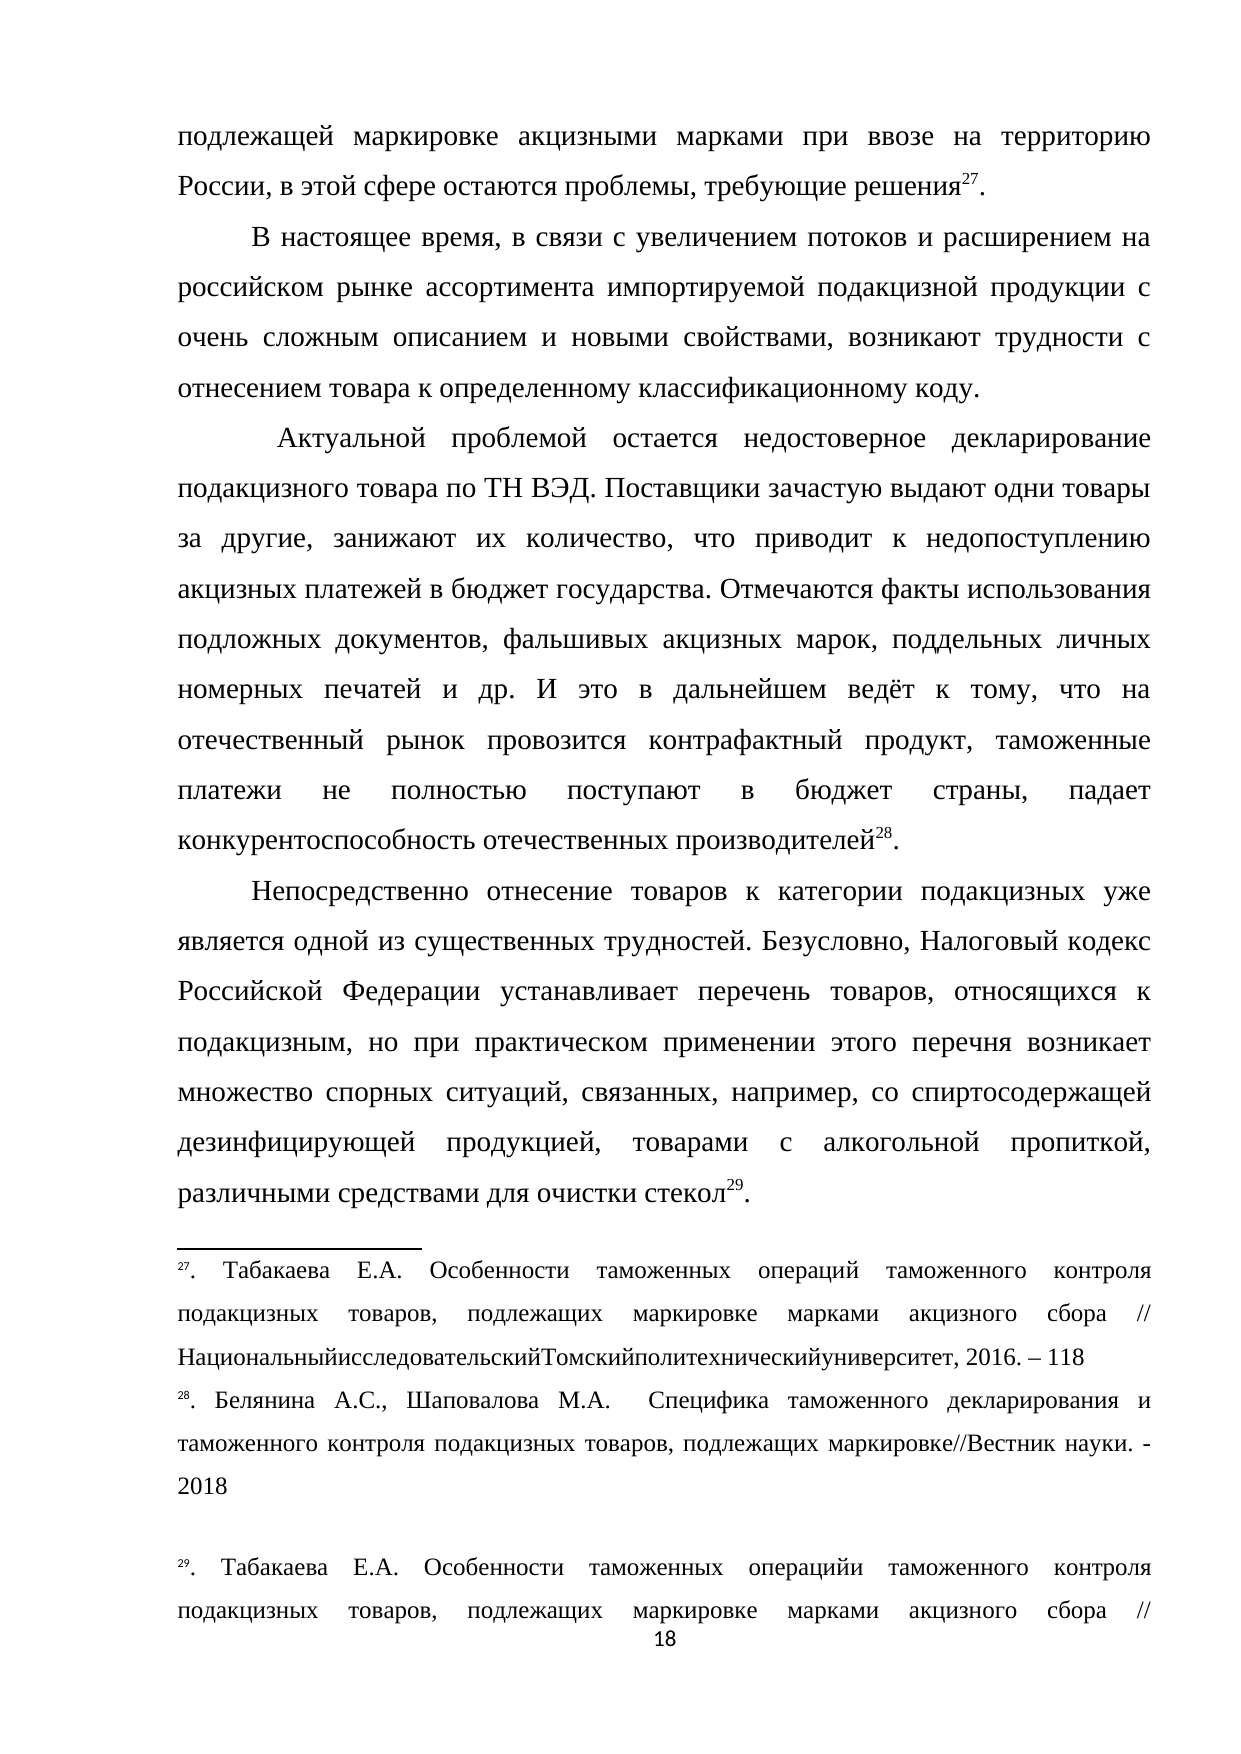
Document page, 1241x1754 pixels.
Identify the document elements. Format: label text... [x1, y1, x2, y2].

text В настоящее время, в связи с увеличением потоков и расширением на российском рынке ассортимента импортируемой подакцизной продукции с очень сложным описанием и новыми свойствами, возникают трудности с отнесением товара к определенному классификационному коду. [177, 219, 1152, 403]
text Актуальной проблемой остается недостоверное декларирование подакцизного товара по ТН ВЭД. Поставщики зачастую выдают одни товары за другие, занижают их количество, что приводит к недопоступлению акцизных платежей в бюджет государства. Отмечаются факты использования подложных документов, фальшивых акцизных марок, поддельных личных номерных печатей и др. И это в дальнейшем ведёт к тому, что на отечественный рынок провозится контрафактный продукт, таможенные платежи не полностью поступают в бюджет страны, падает конкурентоспособность отечественных производителей. [177, 420, 1152, 856]
text Непосредственно отнесение товаров к категории подакцизных уже является одной из существенных трудностей. Безусловно, Налоговый кодекс Российской Федерации устанавливает перечень товаров, относящихся к подакцизным, но при практическом применении этого перечня возникает множество спорных ситуаций, связанных, например, со спиртосодержащей дезинфицирующей продукцией, товарами с алкогольной пропиткой, различными средствами для очистки стекол. [177, 873, 1152, 1208]
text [177, 118, 1152, 202]
